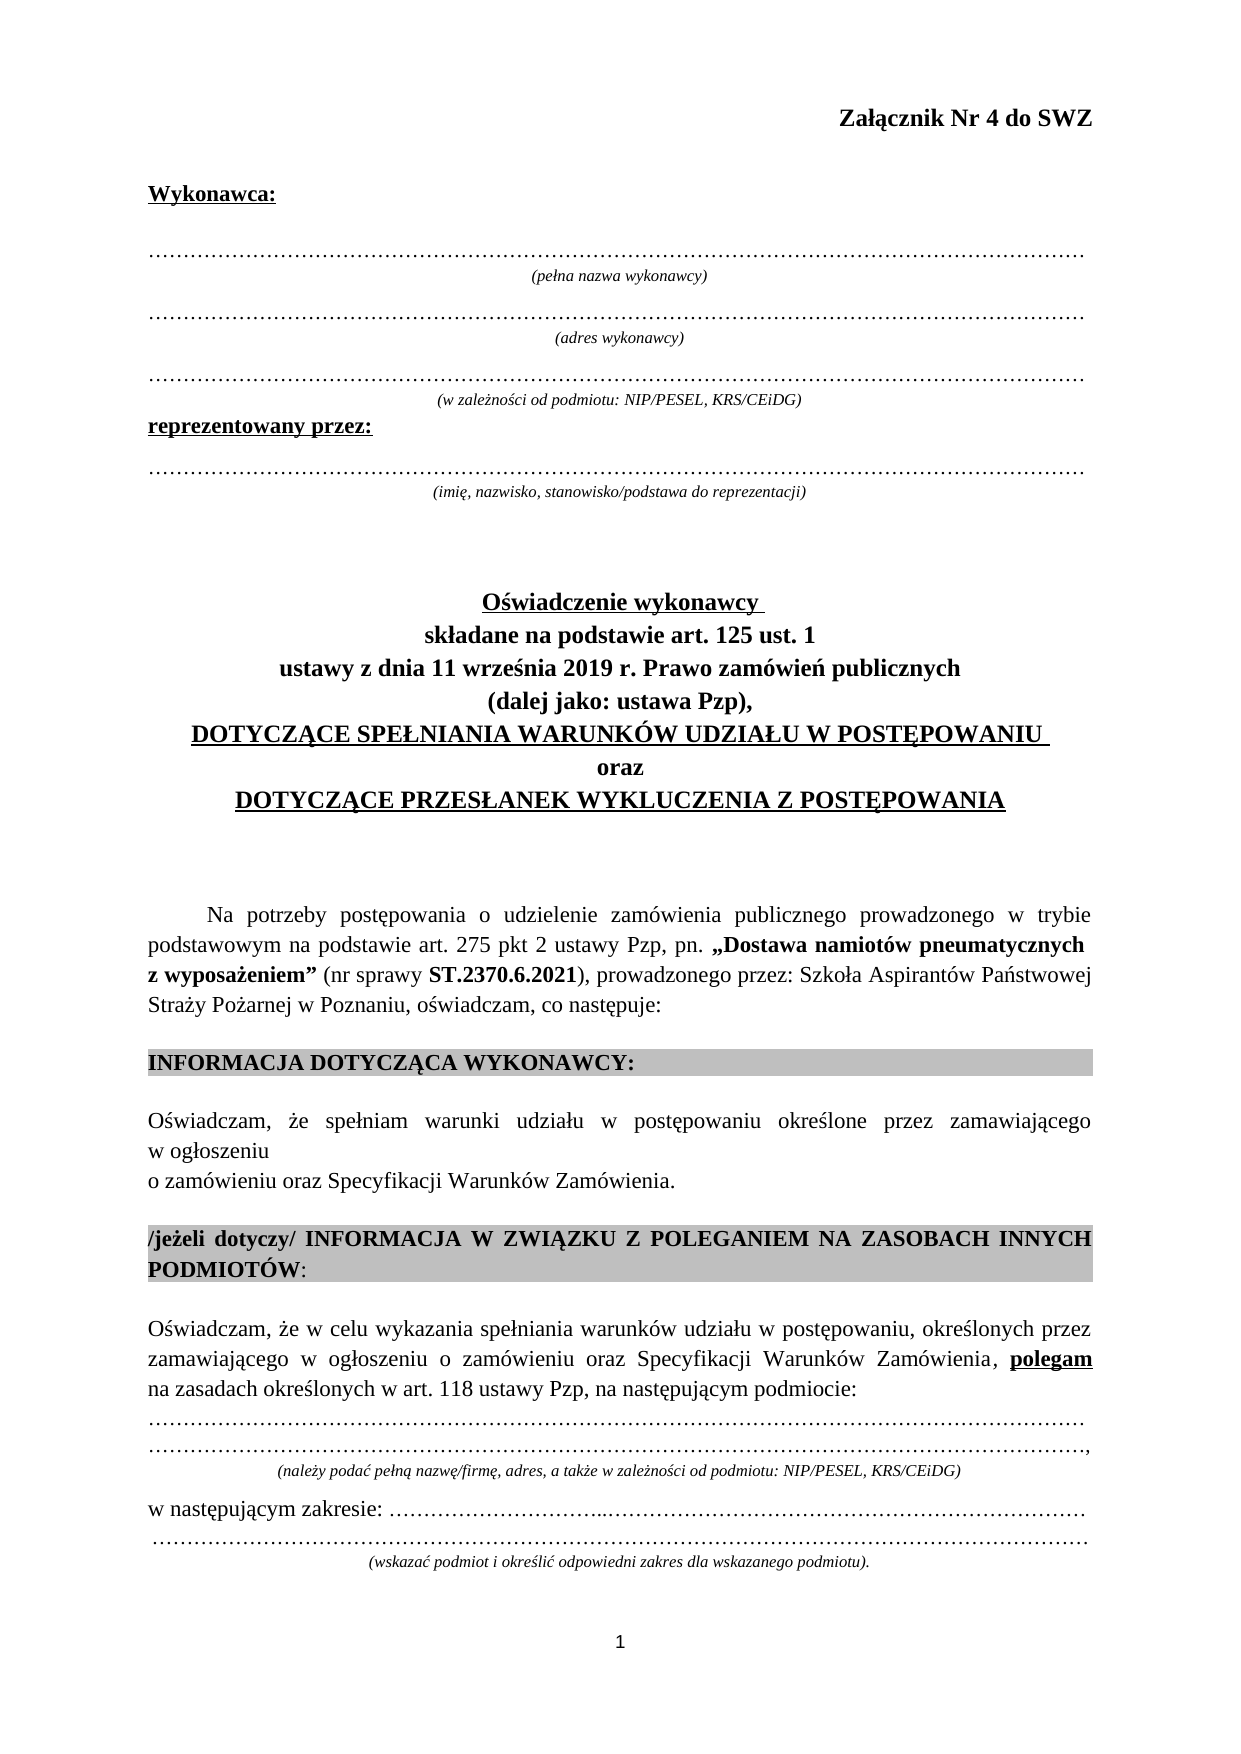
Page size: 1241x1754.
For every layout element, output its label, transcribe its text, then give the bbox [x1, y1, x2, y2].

text ……………………………………………………………………………………………………………………… (wskazać podmiot i określić odpowiedni zakres dla wskazanego podmiotu). [148, 1525, 1093, 1571]
text (dalej jako: ustawa Pzp), [148, 686, 1093, 715]
text ……………………………………………………………………………………………………………………… [148, 362, 1093, 386]
text reprezentowany przez: [148, 412, 1093, 438]
text Oświadczam, że spełniam warunki udziału w postępowaniu określone przez zamawiającego w ogłoszeniu o zamówieniu oraz Specyfikacji Warunków Zamówienia. [148, 1107, 1093, 1194]
text ……………………………………………………………………………………………………………………… [148, 300, 1093, 324]
text (należy podać pełną nazwę/firmę, adres, a także w zależności od podmiotu: NIP/PESEL, KRS/CEiDG) [148, 1461, 1093, 1480]
text ustawy z dnia 11 września 2019 r. Prawo zamówień publicznych [148, 653, 1093, 682]
text (w zależności od podmiotu: NIP/PESEL, KRS/CEiDG) [148, 390, 1093, 409]
text ……………………………………………………………………………………………………………………… [148, 1405, 1093, 1429]
text w następującym zakresie: …………………………..…………………………………………………………… [148, 1495, 1093, 1521]
text Wykonawca: [148, 180, 1093, 207]
text Oświadczenie wykonawcy [148, 587, 1093, 616]
text (adres wykonawcy) [148, 328, 1093, 347]
text (pełna nazwa wykonawcy) [148, 266, 1093, 285]
subtitle Załącznik Nr 4 do SWZ [148, 103, 1093, 132]
text (imię, nazwisko, stanowisko/podstawa do reprezentacji) [148, 482, 1093, 501]
text INFORMACJA DOTYCZĄCA WYKONAWCY: [148, 1049, 1093, 1076]
text ……………………………………………………………………………………………………………………… [148, 238, 1093, 262]
text ………………………………………………………………………………………………………………………, [148, 1433, 1093, 1457]
text /jeżeli dotyczy/ INFORMACJA W ZWIĄZKU Z POLEGANIEM NA ZASOBACH INNYCH PODMIOTÓW: [148, 1225, 1093, 1282]
text Na potrzeby postępowania o udzielenie zamówienia publicznego prowadzonego w trybie podstawowym na podstawie art. 275 pkt 2 ustawy Pzp, pn. „Dostawa namiotów pneumatycznych z wyposażeniem” (nr sprawy ST.2370.6.2021), prowadzonego przez: Szkoła Aspirantów Państwowej Straży Pożarnej w Poznaniu, oświadczam, co następuje: [148, 901, 1093, 1018]
text DOTYCZĄCE PRZESŁANEK WYKLUCZENIA Z POSTĘPOWANIA [148, 785, 1093, 814]
text składane na podstawie art. 125 ust. 1 [148, 620, 1093, 649]
text ……………………………………………………………………………………………………………………… [148, 454, 1093, 479]
text DOTYCZĄCE SPEŁNIANIA WARUNKÓW UDZIAŁU W POSTĘPOWANIU oraz [148, 719, 1093, 781]
text Oświadczam, że w celu wykazania spełniania warunków udziału w postępowaniu, określonych przez zamawiającego w ogłoszeniu o zamówieniu oraz Specyfikacji Warunków Zamówienia, polegam na zasadach określonych w art. 118 ustawy Pzp, na następującym podmiocie: [148, 1315, 1093, 1402]
